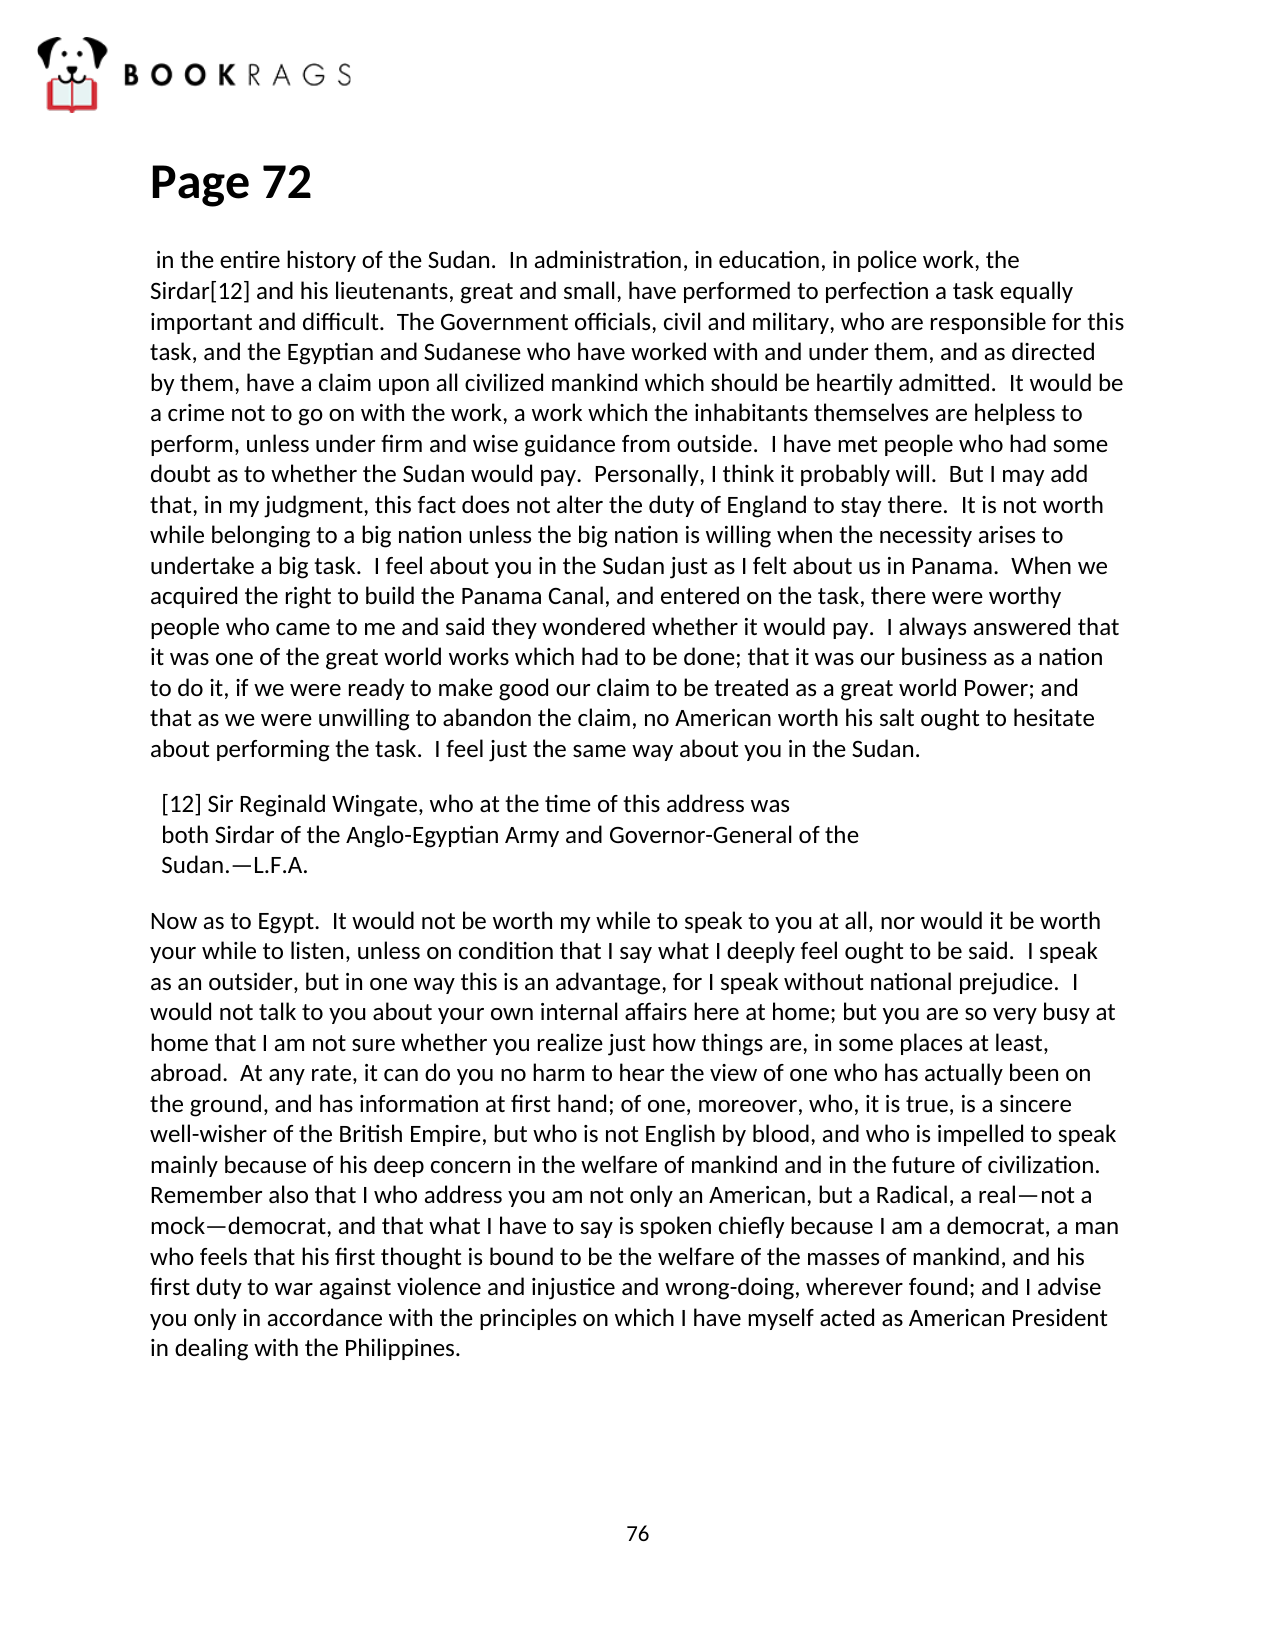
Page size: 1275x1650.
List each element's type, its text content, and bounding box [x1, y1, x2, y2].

text Page 72 [150, 150, 1125, 211]
text Now as to Egypt. It would not be worth my while to speak to you at all, nor would it be worth your while to listen, unless on condition that I say what I deeply feel ought to be said. I speak as an outsider, but in one way this is an advantage, for I speak without national prejudice. I would not talk to you about your own internal affairs here at home; but you are so very busy at home that I am not sure whether you realize just how things are, in some places at least, abroad. At any rate, it can do you no harm to hear the view of one who has actually been on the ground, and has information at first hand; of one, moreover, who, it is true, is a sincere well-wisher of the British Empire, but who is not English by blood, and who is impelled to speak mainly because of his deep concern in the welfare of mankind and in the future of civilization. Remember also that I who address you am not only an American, but a Radical, a real—­not a mock—­democrat, and that what I have to say is spoken chiefly because I am a democrat, a man who feels that his first thought is bound to be the welfare of the masses of mankind, and his first duty to war against violence and injustice and wrong-doing, wherever found; and I advise you only in accordance with the principles on which I have myself acted as American President in dealing with the Philippines. [150, 905, 1125, 1363]
text [12] Sir Reginald Wingate, who at the time of this address was both Sirdar of the Anglo-Egyptian Army and Governor-General of the Sudan.—­L.F.A. [150, 788, 1125, 880]
text in the entire history of the Sudan. In administration, in education, in police work, the Sirdar[12] and his lieutenants, great and small, have performed to perfection a task equally important and difficult. The Government officials, civil and military, who are responsible for this task, and the Egyptian and Sudanese who have worked with and under them, and as directed by them, have a claim upon all civilized mankind which should be heartily admitted. It would be a crime not to go on with the work, a work which the inhabitants themselves are helpless to perform, unless under firm and wise guidance from outside. I have met people who had some doubt as to whether the Sudan would pay. Personally, I think it probably will. But I may add that, in my judgment, this fact does not alter the duty of England to stay there. It is not worth while belonging to a big nation unless the big nation is willing when the necessity arises to undertake a big task. I feel about you in the Sudan just as I felt about us in Panama. When we acquired the right to build the Panama Canal, and entered on the task, there were worthy people who came to me and said they wondered whether it would pay. I always answered that it was one of the great world works which had to be done; that it was our business as a nation to do it, if we were ready to make good our claim to be treated as a great world Power; and that as we were unwilling to abandon the claim, no American worth his salt ought to hesitate about performing the task. I feel just the same way about you in the Sudan. [150, 244, 1125, 763]
picture [37, 37, 351, 113]
